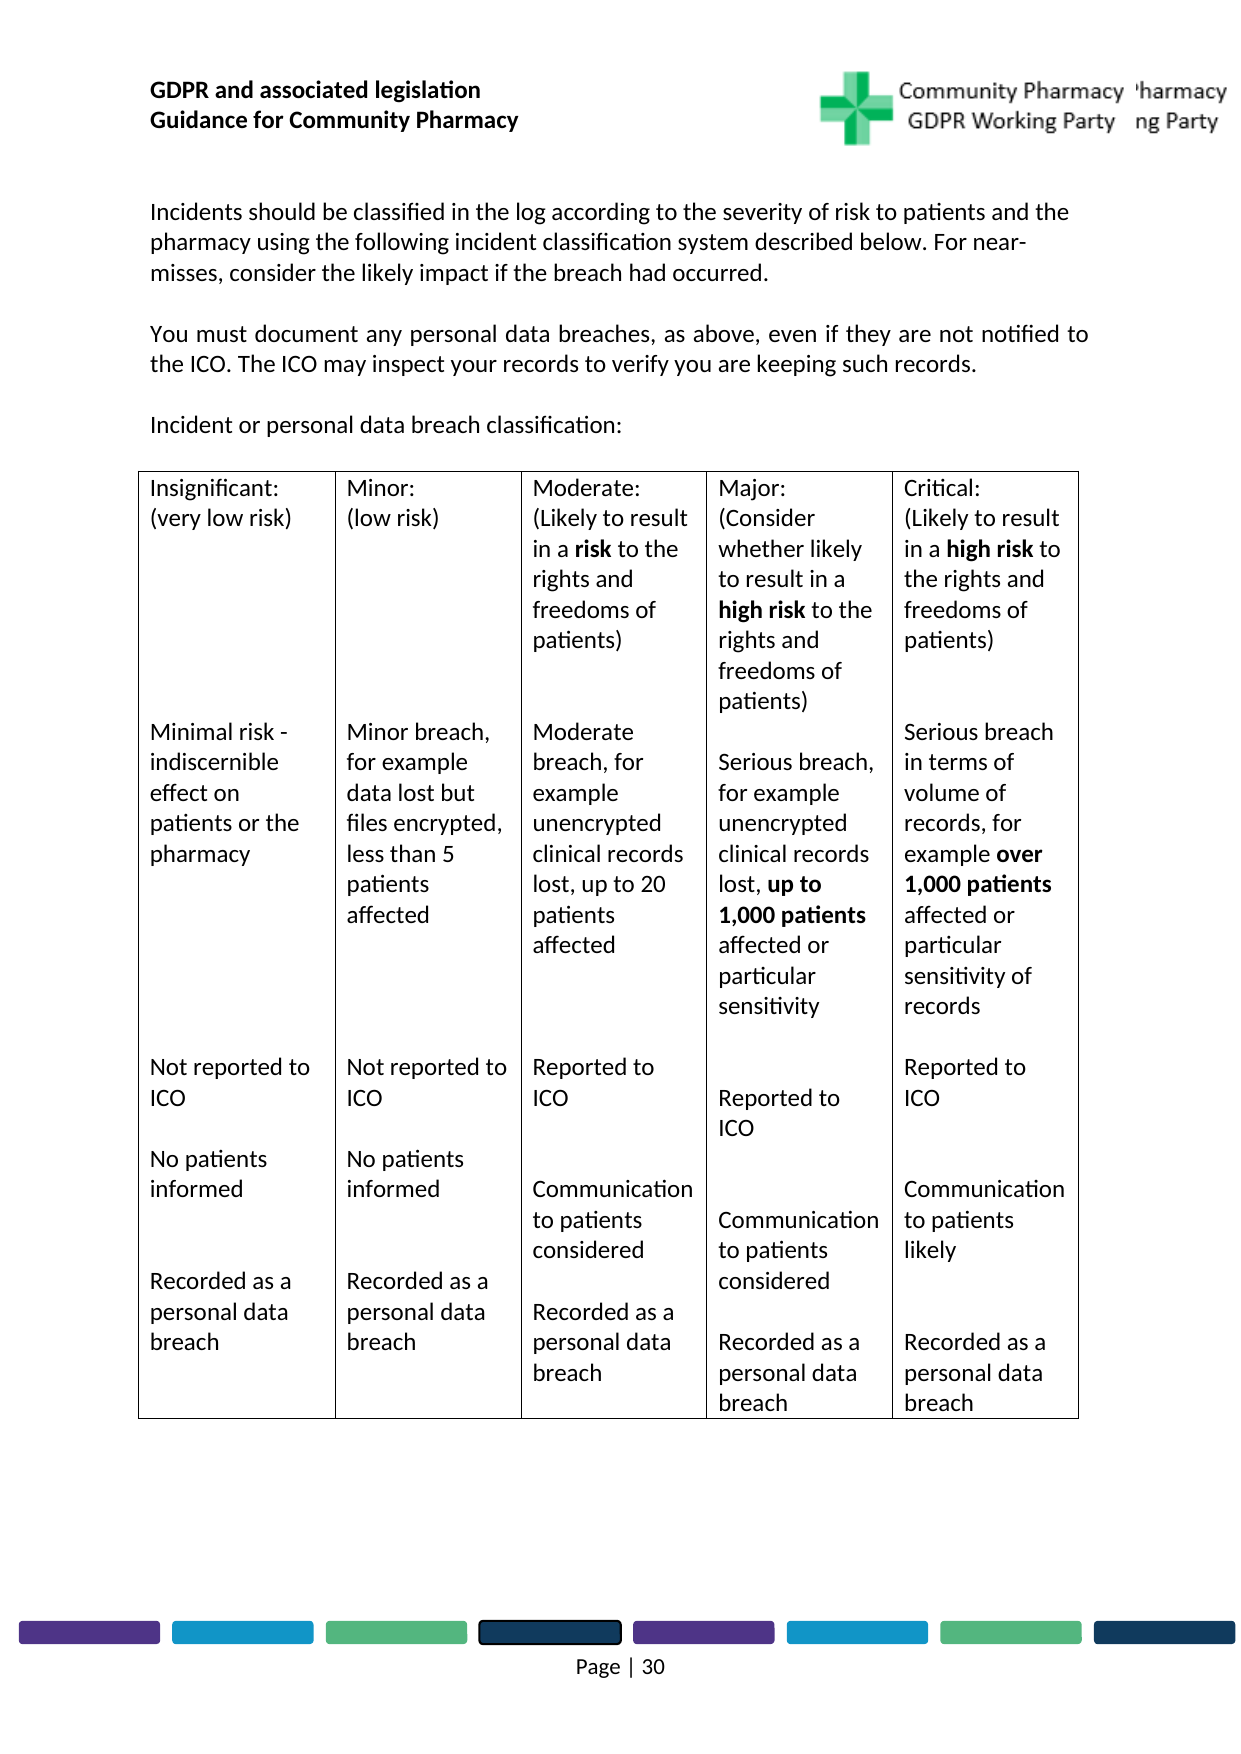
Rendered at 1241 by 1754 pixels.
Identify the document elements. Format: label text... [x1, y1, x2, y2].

text You must document any personal data breaches, as above, even if they are not notified to the ICO. The ICO may inspect your records to verify you are keeping such records. [150, 318, 1090, 379]
table_header Insignificant: (very low risk) Minimal risk -indiscernible effect on patients or the pharmacy Not reported to ICO No patients informed Recorded as a personal data breach [139, 472, 335, 1418]
text Incidents should be classified in the log according to the severity of risk to patients and the pharmacy using the following incident classification system described below. For near-misses, consider the likely impact if the breach had occurred. [150, 196, 1090, 287]
table_header Minor: (low risk) Minor breach, for example data lost but files encrypted, less than 5 patients affected Not reported to ICO No patients informed Recorded as a personal data breach [336, 472, 521, 1418]
table_header Moderate: (Likely to result in a risk to the rights and freedoms of patients) Moderate breach, for example unencrypted clinical records lost, up to 20 patients affected Reported to ICO Communication to patients considered Recorded as a personal data breach [522, 472, 706, 1418]
text Incident or personal data breach classification: [150, 409, 1090, 440]
table_header Major: (Consider whether likely to result in a high risk to the rights and freedoms of patients) Serious breach, for example unencrypted clinical records lost, up to 1,000 patients affected or particular sensitivity Reported to ICO Communication to patients considered Recorded as a personal data breach [707, 472, 892, 1418]
table_header Critical: (Likely to result in a high risk to the rights and freedoms of patients) Serious breach in terms of volume of records, for example over 1,000 patients affected or particular sensitivity of records Reported to ICO Communication to patients likely Recorded as a personal data breach [893, 472, 1078, 1418]
picture [807, 64, 1239, 156]
